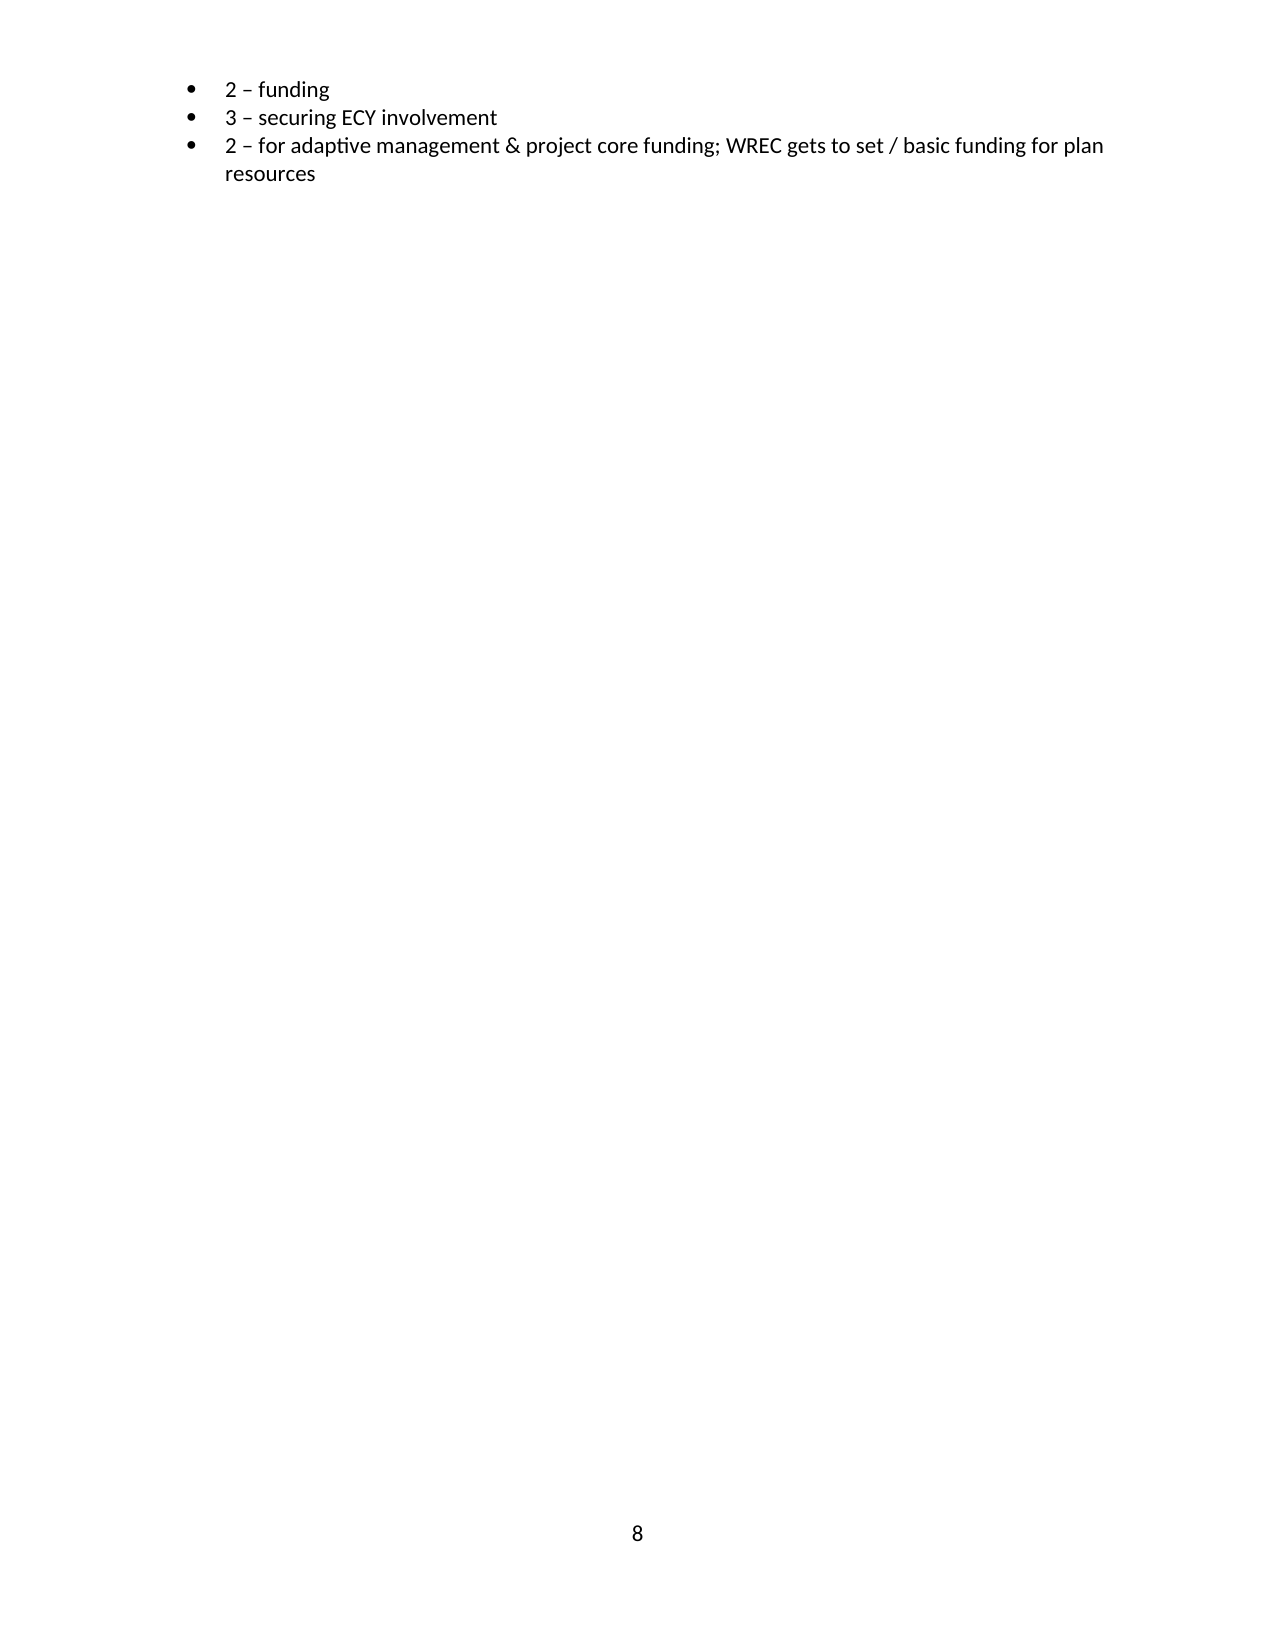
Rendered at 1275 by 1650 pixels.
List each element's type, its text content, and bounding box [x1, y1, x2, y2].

list 2 – funding [187, 75, 1125, 103]
list 2 – for adaptive management & project core funding; WREC gets to set / basic funding for plan resources [187, 131, 1125, 187]
list 3 – securing ECY involvement [187, 103, 1125, 131]
